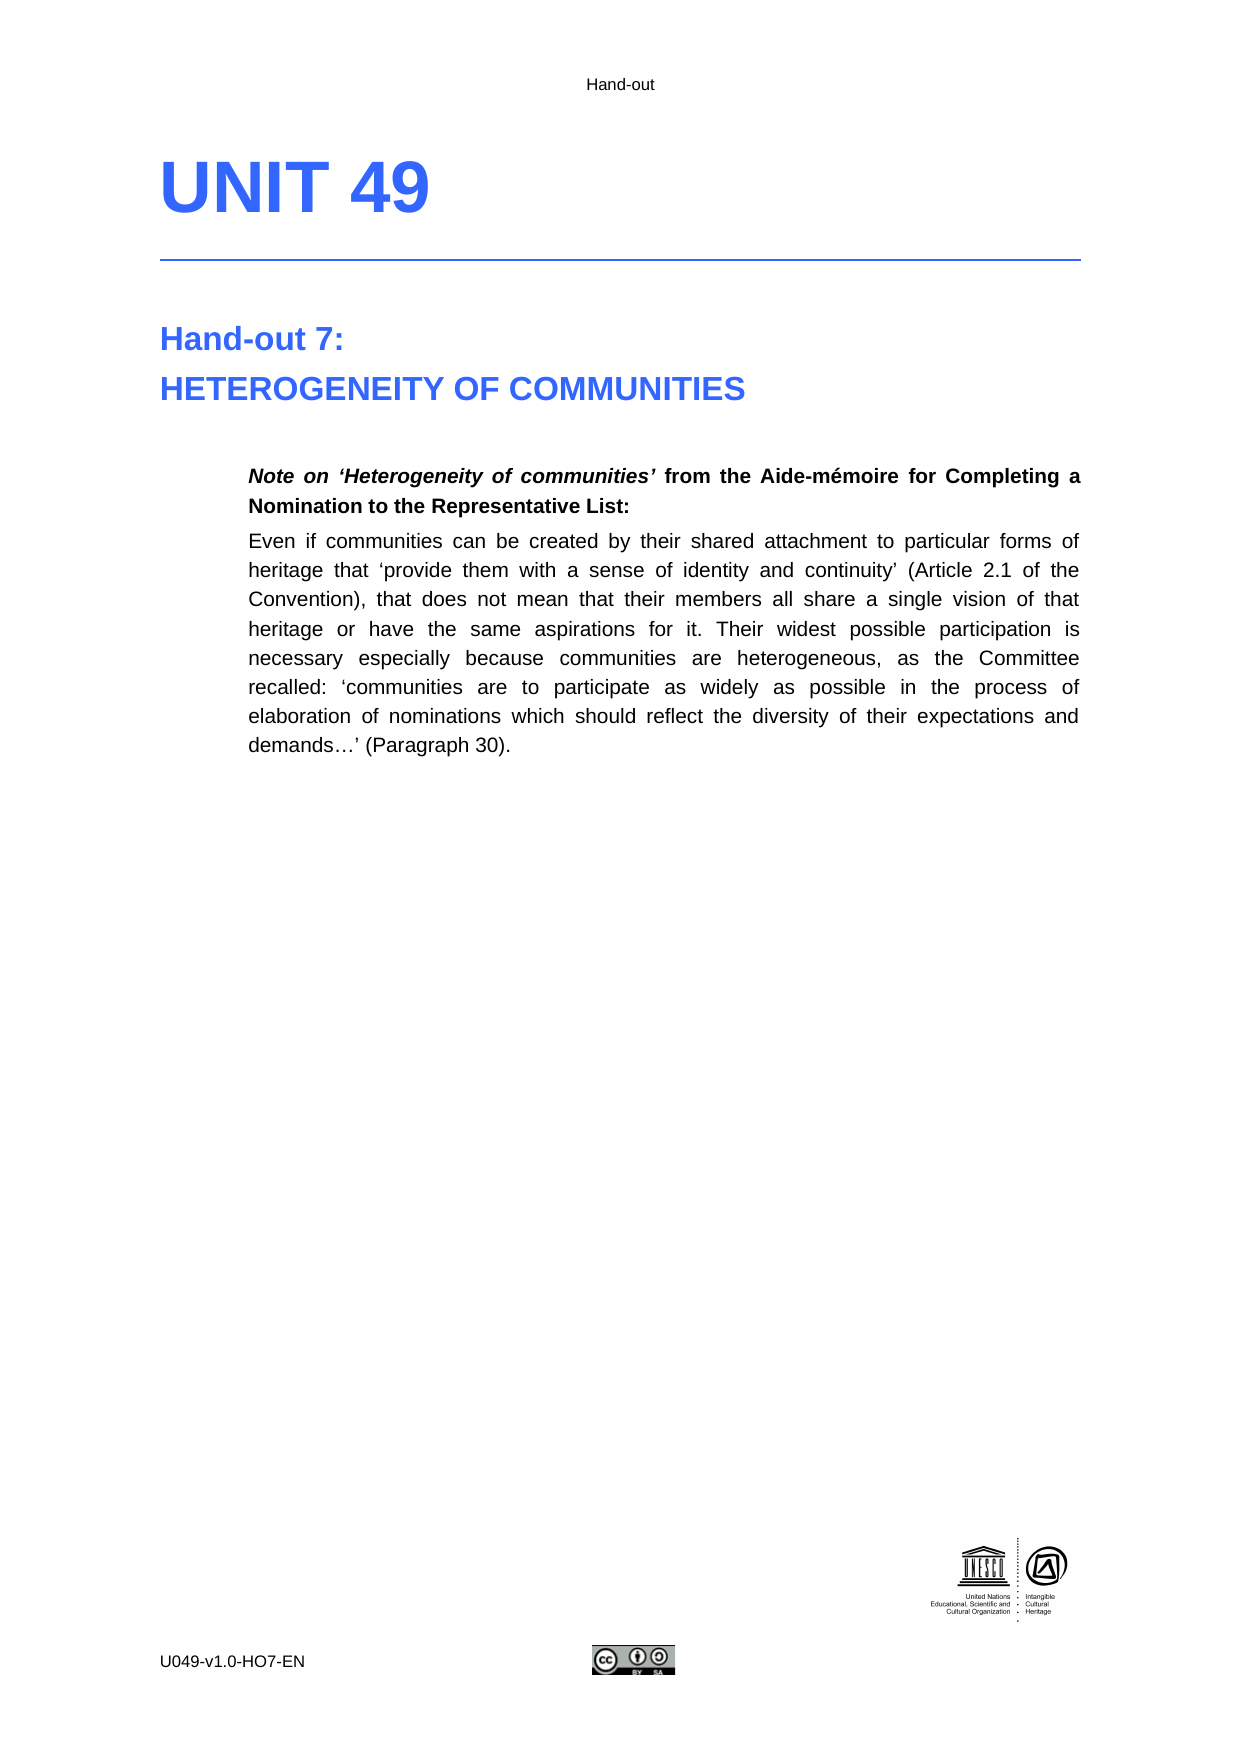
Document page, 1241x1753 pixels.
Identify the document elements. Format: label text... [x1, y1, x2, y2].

text Even if communities can be created by their shared attachment to particular forms of heritage that ‘provide them with a sense of identity and continuity’ (Article 2.1 of the Convention), that does not mean that their members all share a single vision of that heritage or have the same aspirations for it. Their widest possible participation is necessary especially because communities are heterogeneous, as the Committee recalled: ‘communities are to participate as widely as possible in the process of elaboration of nominations which should reflect the diversity of their expectations and demands…’ (Paragraph 30). [248, 525, 1081, 758]
text Hand-out 7: [159, 311, 1081, 361]
text heterogeneity of communities [159, 361, 1081, 411]
picture [590, 1645, 675, 1674]
text Unit 49 [159, 143, 1081, 261]
text Note on ‘Heterogeneity of communities’ from the Aide-mémoire for Completing a Nomination to the Representative List: [248, 461, 1081, 519]
picture [927, 1535, 1083, 1624]
